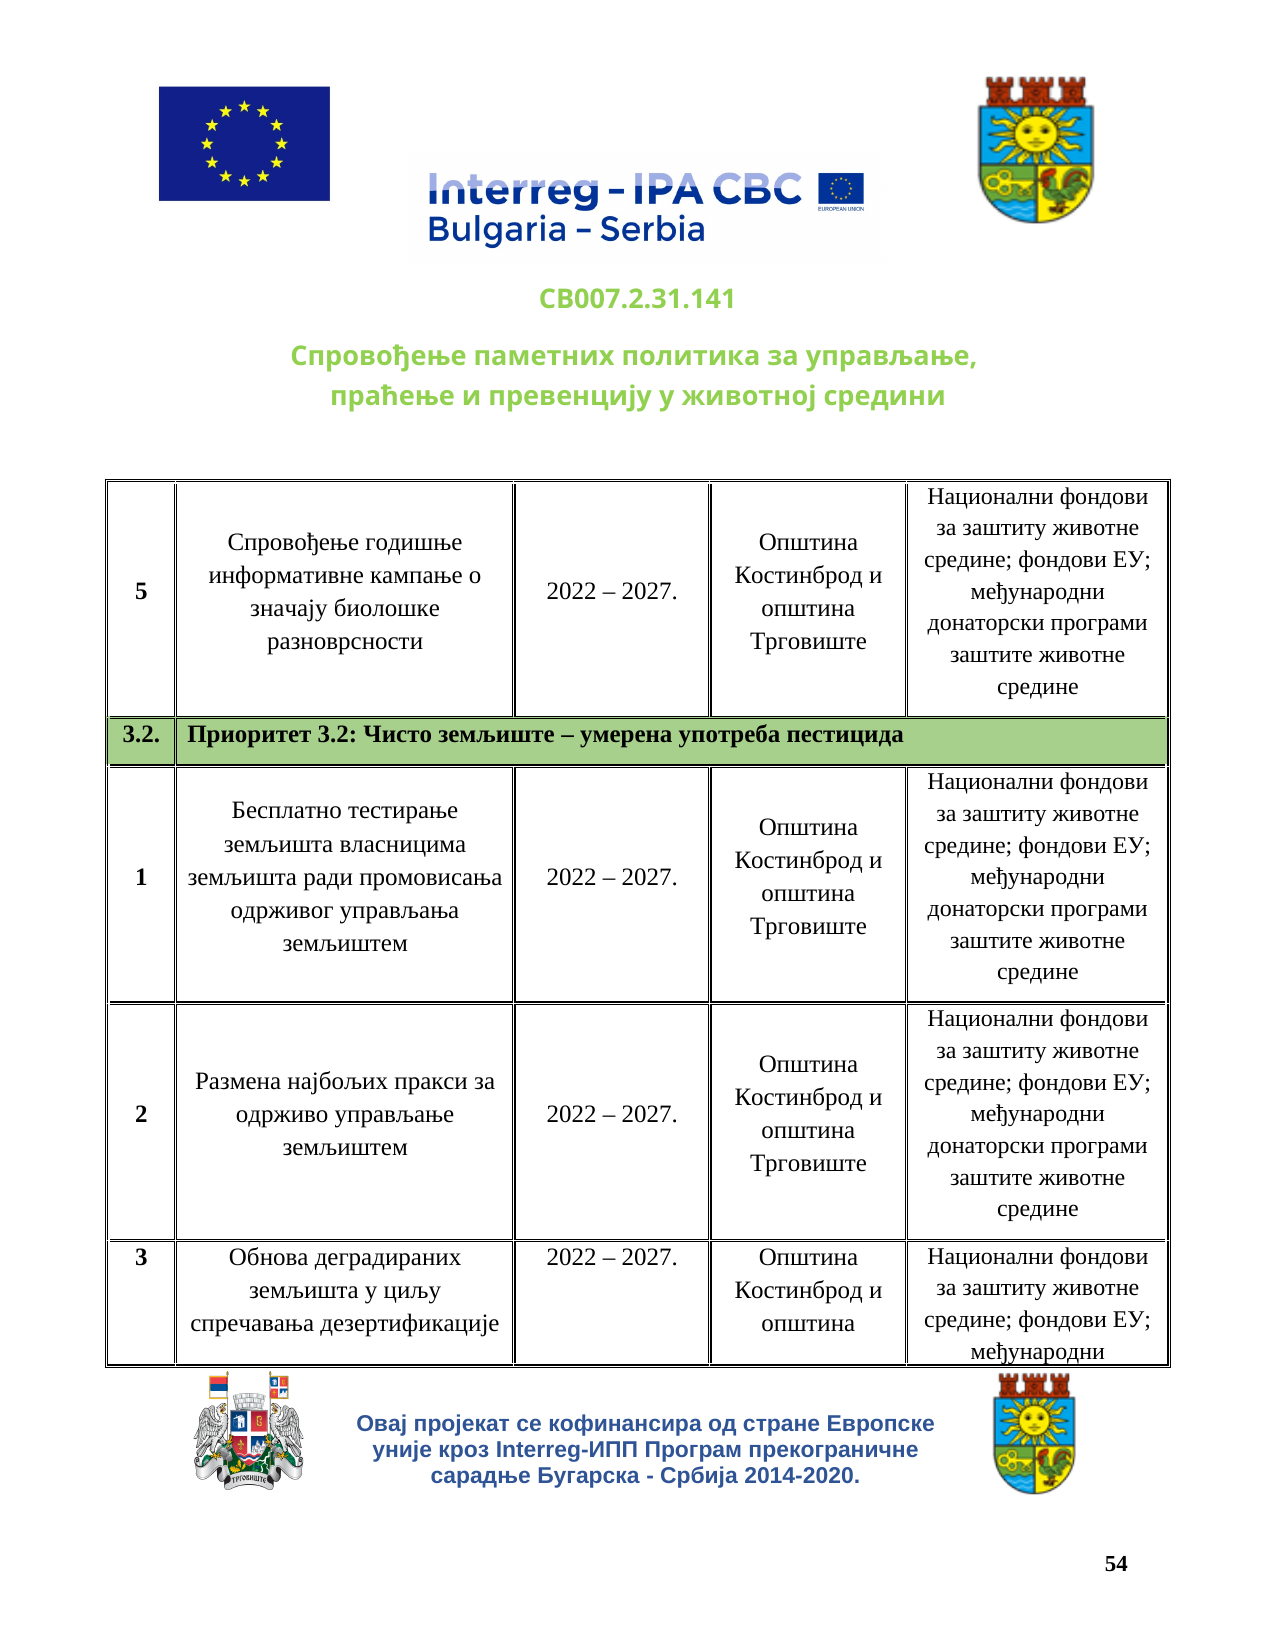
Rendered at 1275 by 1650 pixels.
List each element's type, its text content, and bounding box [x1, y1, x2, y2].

table_cell Општина Костинброд и општина Трговиште [712, 768, 905, 1001]
picture [193, 1371, 304, 1490]
table_cell Општина Костинброд и општина Трговиште [710, 482, 907, 716]
picture [988, 1371, 1080, 1498]
table_cell 3 [108, 1239, 176, 1364]
table_cell 2022 – 2027. [516, 1005, 708, 1238]
table_cell Спровођење годишње информативне кампање о значају биолошке разноврсности [176, 480, 514, 716]
table_cell 2 [108, 1001, 174, 1238]
table_cell 3.2. [106, 716, 176, 764]
table_cell Општина Костинброд и општина Трговиште [712, 1005, 905, 1238]
picture [155, 83, 333, 204]
table_cell Национални фондови за заштиту животне средине; фондови ЕУ; међународни донаторски програми заштите животне средине [908, 764, 1168, 1001]
table_cell 5 [108, 482, 176, 716]
table_cell Приоритет 3.2: Чисто земљиште – умерена употреба пестицида [176, 716, 1169, 764]
table_cell 2022 – 2027. [514, 480, 710, 716]
table_cell 1 [108, 764, 174, 1001]
table_cell 2022 – 2027. [516, 768, 708, 1001]
table_cell 2022 – 2027. [514, 1239, 710, 1364]
table_cell Бесплатно тестирање земљишта власницима земљишта ради промовисања одрживог управљања земљиштем [177, 768, 512, 1001]
picture [407, 151, 886, 264]
table_cell Обнова деградираних земљишта у циљу спречавања дезертификације [176, 1239, 514, 1364]
table_cell Национални фондови за заштиту животне средине; фондови ЕУ; међународни донаторски програми заштите животне средине [908, 1001, 1168, 1238]
picture [971, 73, 1102, 228]
table_cell Национални фондови за заштиту животне средине; фондови ЕУ; међународни донаторски програми заштите животне средине [907, 482, 1167, 716]
table_cell Национални фондови за заштиту животне средине; фондови ЕУ; међународни донаторски програми заштите животне средине [907, 1239, 1168, 1364]
table_cell Размена најбољих пракси за одрживо управљање земљиштем [177, 1005, 512, 1238]
table_cell Општина Костинброд и општина Трговиште [710, 1242, 907, 1364]
